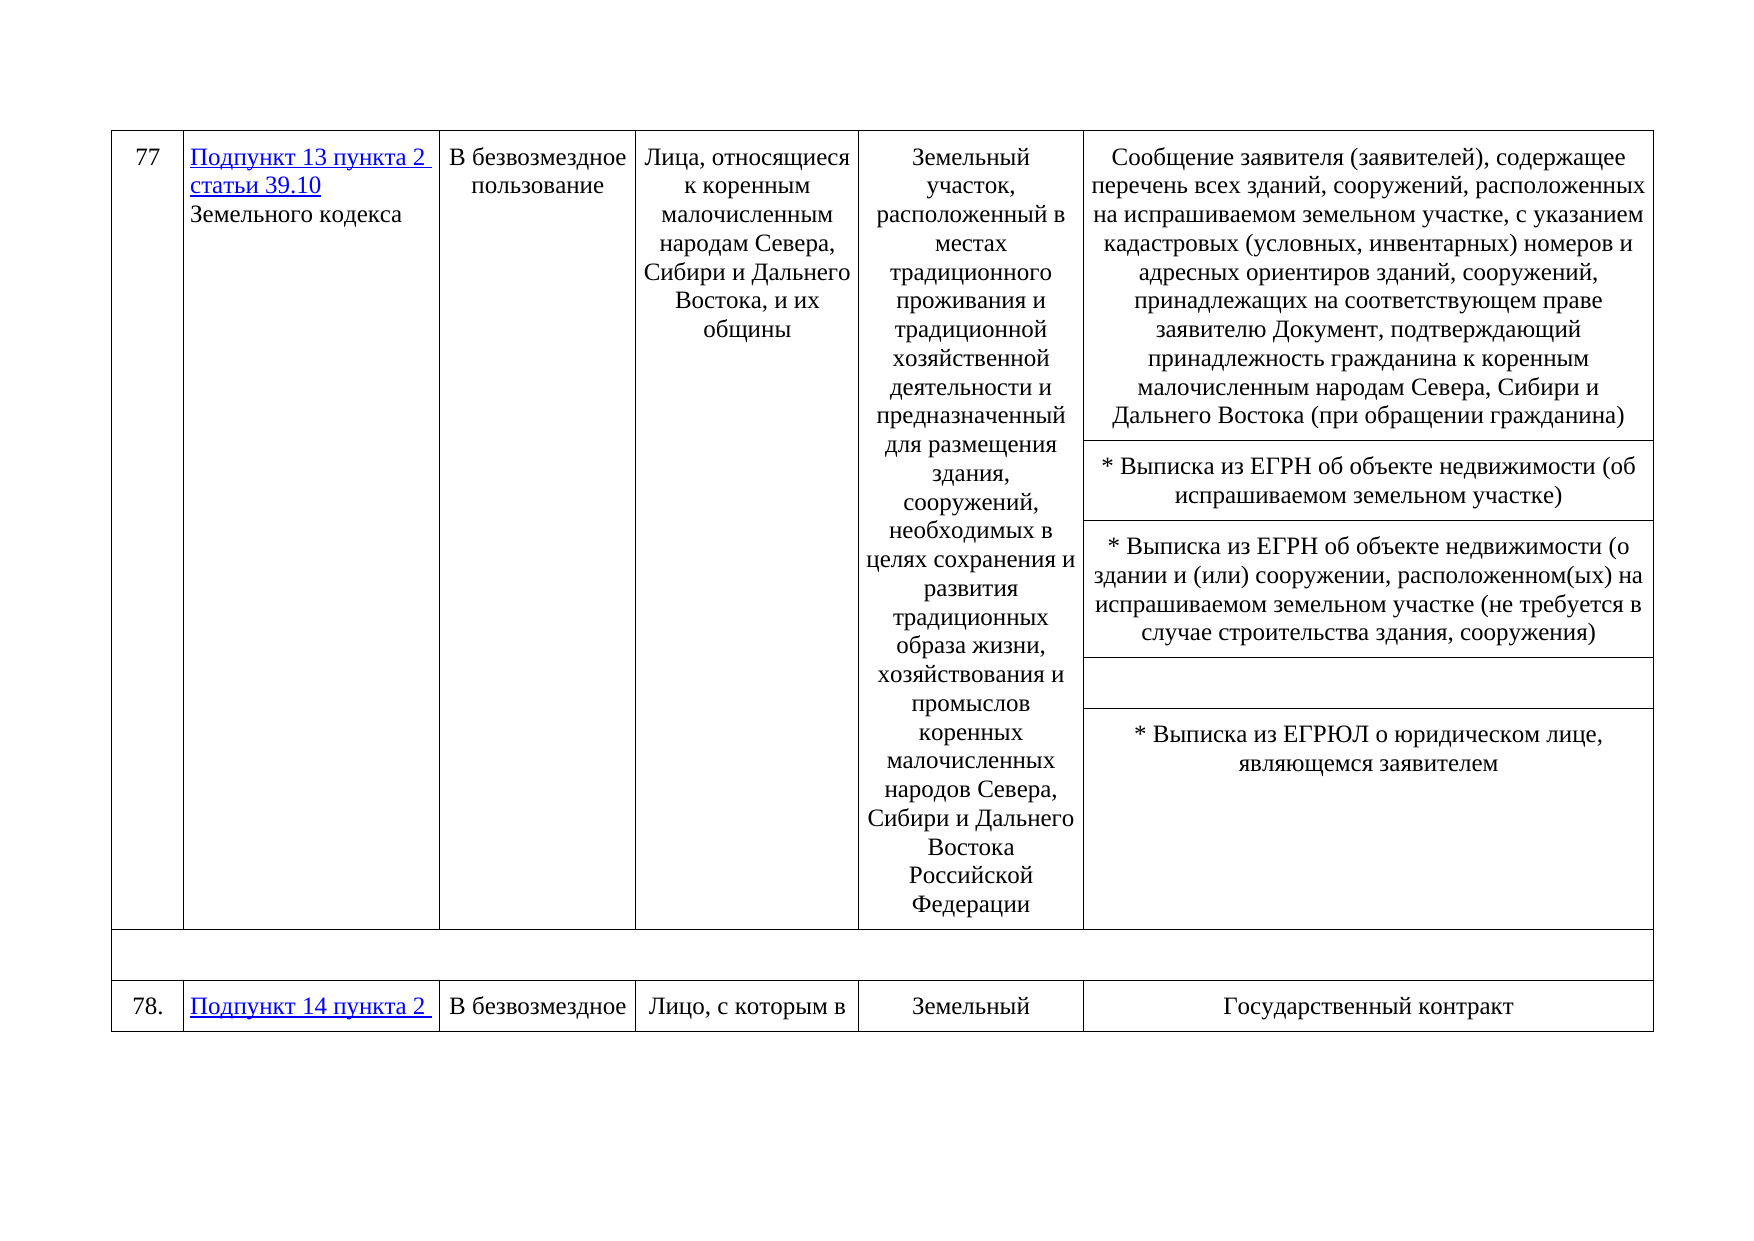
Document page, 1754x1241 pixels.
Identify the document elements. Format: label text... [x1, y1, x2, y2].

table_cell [636, 981, 858, 1031]
table_cell Лица, относящиеся к коренным малочисленным народам Севера, Сибири и Дальнего Востока, и их общины [636, 131, 858, 928]
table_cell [859, 981, 1083, 1031]
table_cell * Выписка из ЕГРЮЛ о юридическом лице, являющемся заявителем [1084, 709, 1653, 928]
table_cell Сообщение заявителя (заявителей), содержащее перечень всех зданий, сооружений, расположенных на испрашиваемом земельном участке, с указанием кадастровых (условных, инвентарных) номеров и адресных ориентиров зданий, сооружений, принадлежащих на соответствующем праве заявителю Документ, подтверждающий принадлежность гражданина к коренным малочисленным народам Севера, Сибири и Дальнего Востока (при обращении гражданина) [1084, 131, 1653, 440]
table_cell 78. [112, 981, 183, 1031]
table_cell 77 [112, 131, 183, 928]
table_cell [184, 981, 439, 1031]
table_cell * Выписка из ЕГРН об объекте недвижимости (о здании и (или) сооружении, расположенном(ых) на испрашиваемом земельном участке (не требуется в случае строительства здания, сооружения) [1084, 521, 1653, 657]
table_cell Государственный контракт [1084, 981, 1653, 1031]
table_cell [440, 131, 635, 928]
table_cell [112, 930, 1653, 979]
table_cell Земельный участок, расположенный в местах традиционного проживания и традиционной хозяйственной деятельности и предназначенный для размещения здания, сооружений, необходимых в целях сохранения и развития традиционных образа жизни, хозяйствования и промыслов коренных малочисленных народов Севера, Сибири и Дальнего Востока Российской Федерации [859, 131, 1083, 928]
table_cell * Выписка из ЕГРН об объекте недвижимости (об испрашиваемом земельном участке) [1084, 441, 1653, 519]
table_cell Подпункт 13 пункта 2 статьи 39.10 Земельного кодекса [184, 131, 439, 928]
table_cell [440, 981, 635, 1031]
table_cell [1084, 658, 1653, 708]
